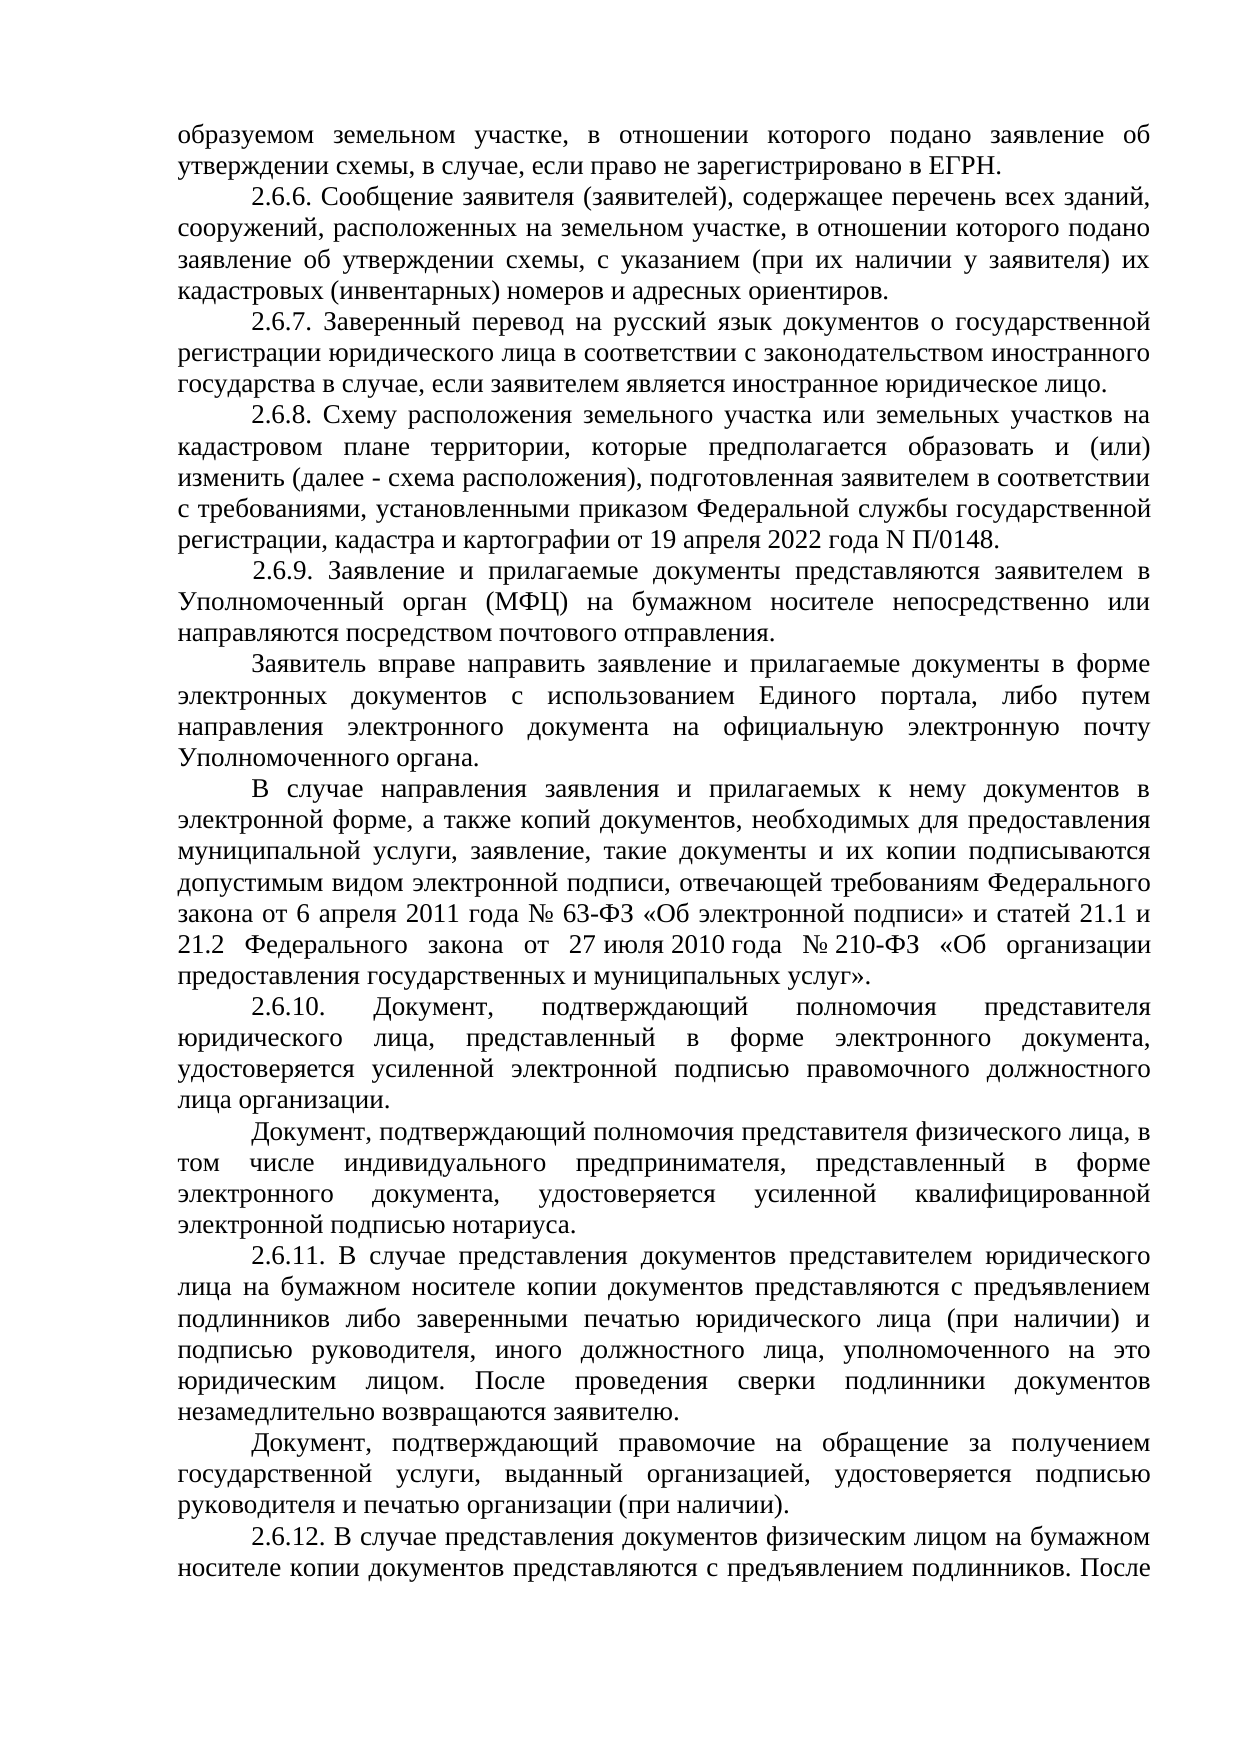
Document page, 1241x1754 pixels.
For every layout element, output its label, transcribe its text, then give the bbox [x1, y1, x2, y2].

text Заявитель вправе направить заявление и прилагаемые документы в форме электронных документов с использованием Единого портала, либо путем направления электронного документа на официальную электронную почту Уполномоченного органа. [177, 648, 1152, 772]
text В случае направления заявления и прилагаемых к нему документов в электронной форме, а также копий документов, необходимых для предоставления муниципальной услуги, заявление, такие документы и их копии подписываются допустимым видом электронной подписи, отвечающей требованиям Федерального закона от 6 апреля 2011 года № 63-ФЗ «Об электронной подписи» и статей 21.1 и 21.2 Федерального закона от 27 июля 2010 года № 210-ФЗ «Об организации предоставления государственных и муниципальных услуг». [177, 772, 1152, 990]
text Документ, подтверждающий полномочия представителя физического лица, в том числе индивидуального предпринимателя, представленный в форме электронного документа, удостоверяется усиленной квалифицированной электронной подписью нотариуса. [177, 1115, 1152, 1239]
text 2.6.6. Сообщение заявителя (заявителей), содержащее перечень всех зданий, сооружений, расположенных на земельном участке, в отношении которого подано заявление об утверждении схемы, с указанием (при их наличии у заявителя) их кадастровых (инвентарных) номеров и адресных ориентиров. [177, 180, 1152, 305]
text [177, 118, 1152, 180]
text 2.6.7. Заверенный перевод на русский язык документов о государственной регистрации юридического лица в соответствии с законодательством иностранного государства в случае, если заявителем является иностранное юридическое лицо. [177, 305, 1152, 398]
text 2.6.11. В случае представления документов представителем юридического лица на бумажном носителе копии документов представляются с предъявлением подлинников либо заверенными печатью юридического лица (при наличии) и подписью руководителя, иного должностного лица, уполномоченного на это юридическим лицом. После проведения сверки подлинники документов незамедлительно возвращаются заявителю. [177, 1239, 1152, 1426]
text 2.6.9. Заявление и прилагаемые документы представляются заявителем в Уполномоченный орган (МФЦ) на бумажном носителе непосредственно или направляются посредством почтового отправления. [177, 554, 1152, 648]
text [177, 1520, 1152, 1582]
text Документ, подтверждающий правомочие на обращение за получением государственной услуги, выданный организацией, удостоверяется подписью руководителя и печатью организации (при наличии). [177, 1426, 1152, 1520]
text 2.6.8. Схему расположения земельного участка или земельных участков на кадастровом плане территории, которые предполагается образовать и (или) изменить (далее - схема расположения), подготовленная заявителем в соответствии с требованиями, установленными приказом Федеральной службы государственной регистрации, кадастра и картографии от 19 апреля 2022 года N П/0148. [177, 398, 1152, 554]
text 2.6.10. Документ, подтверждающий полномочия представителя юридического лица, представленный в форме электронного документа, удостоверяется усиленной электронной подписью правомочного должностного лица организации. [177, 990, 1152, 1115]
